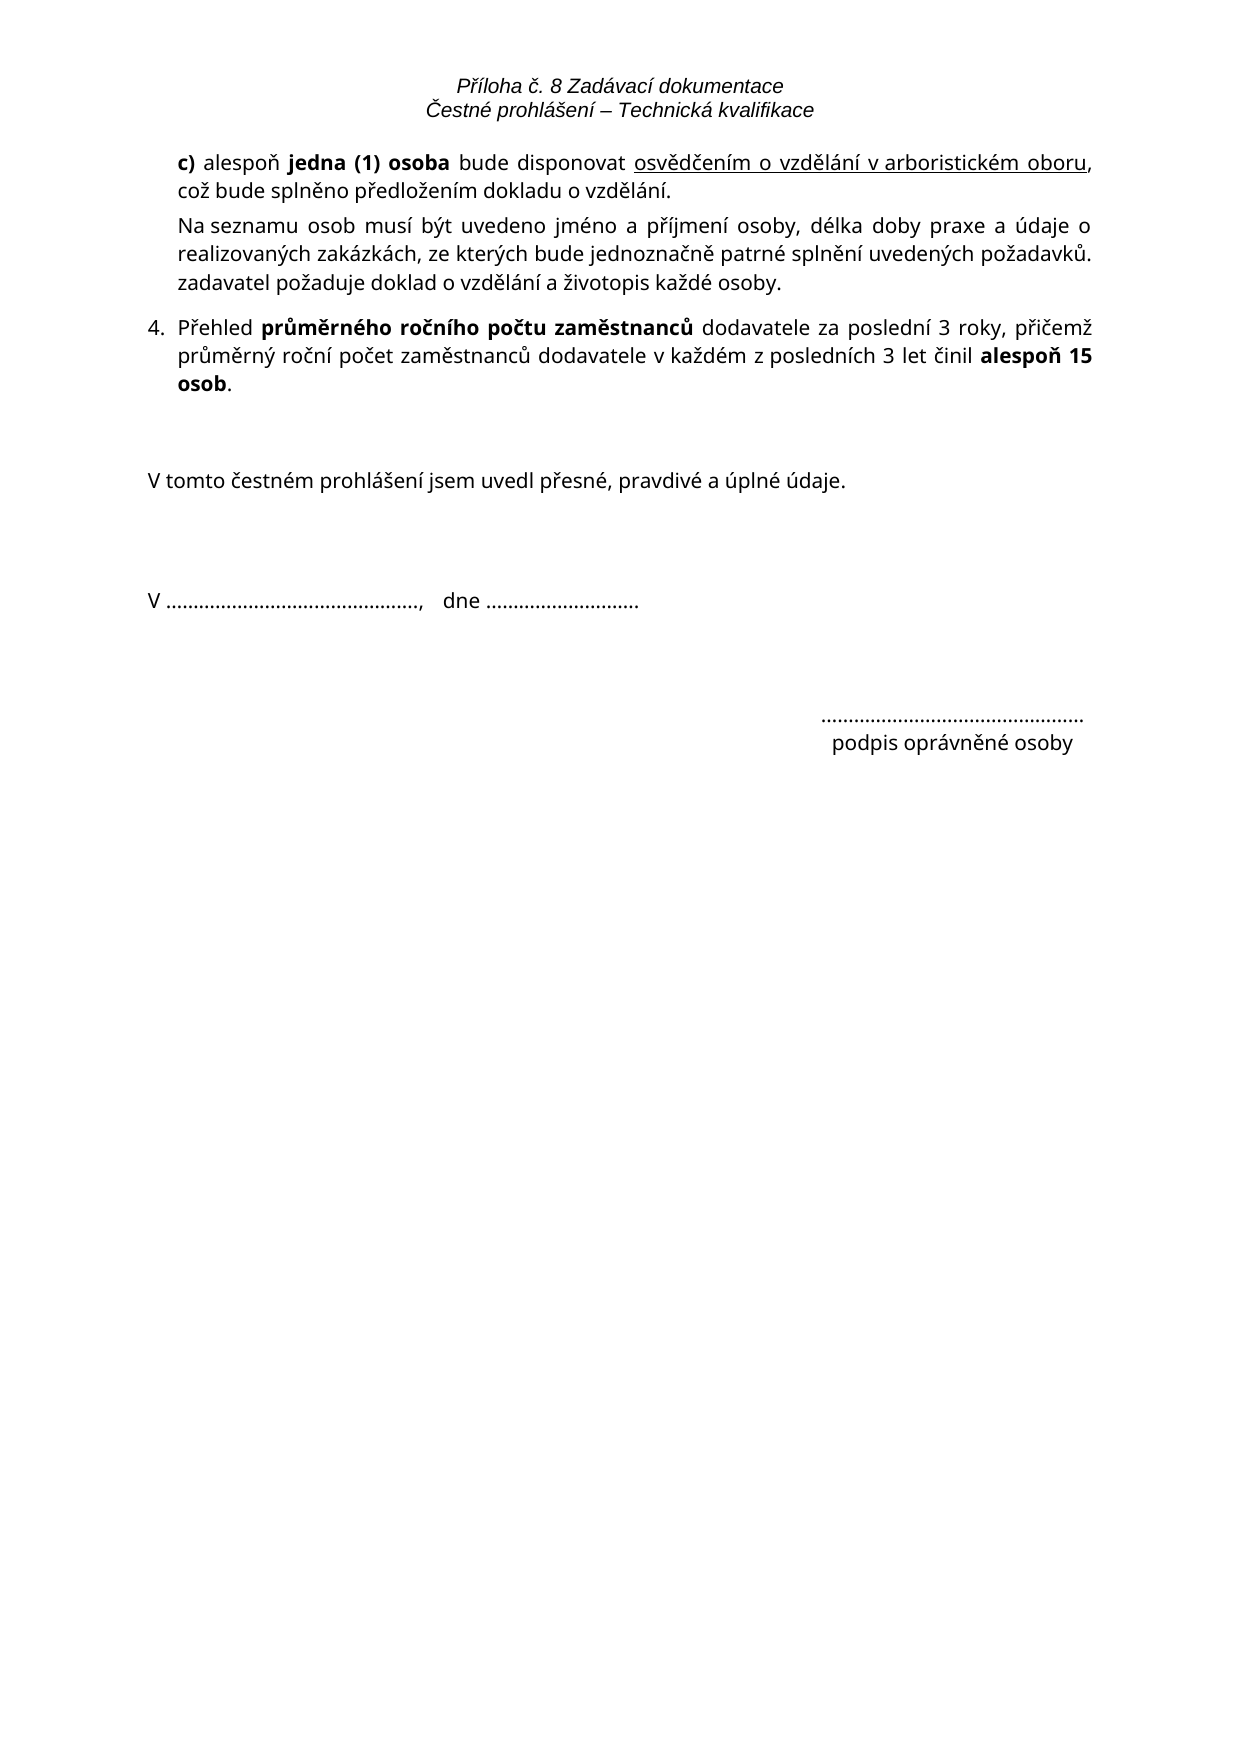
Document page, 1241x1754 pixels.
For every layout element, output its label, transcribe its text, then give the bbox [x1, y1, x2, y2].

list Přehled průměrného ročního počtu zaměstnanců dodavatele za poslední 3 roky, přičemž průměrný roční počet zaměstnanců dodavatele v každém z posledních 3 let činil alespoň 15 osob. [148, 313, 1093, 398]
text ………………………………………… podpis oprávněné osoby [812, 700, 1093, 757]
text V ………………………………………., dne ………………………. [148, 586, 1093, 671]
text V tomto čestném prohlášení jsem uvedl přesné, pravdivé a úplné údaje. [148, 466, 1093, 495]
text c) alespoň jedna (1) osoba bude disponovat osvědčením o vzdělání v arboristickém oboru, což bude splněno předložením dokladu o vzdělání. [177, 148, 1093, 204]
text Na seznamu osob musí být uvedeno jméno a příjmení osoby, délka doby praxe a údaje o realizovaných zakázkách, ze kterých bude jednoznačně patrné splnění uvedených požadavků. zadavatel požaduje doklad o vzdělání a životopis každé osoby. [177, 211, 1093, 296]
